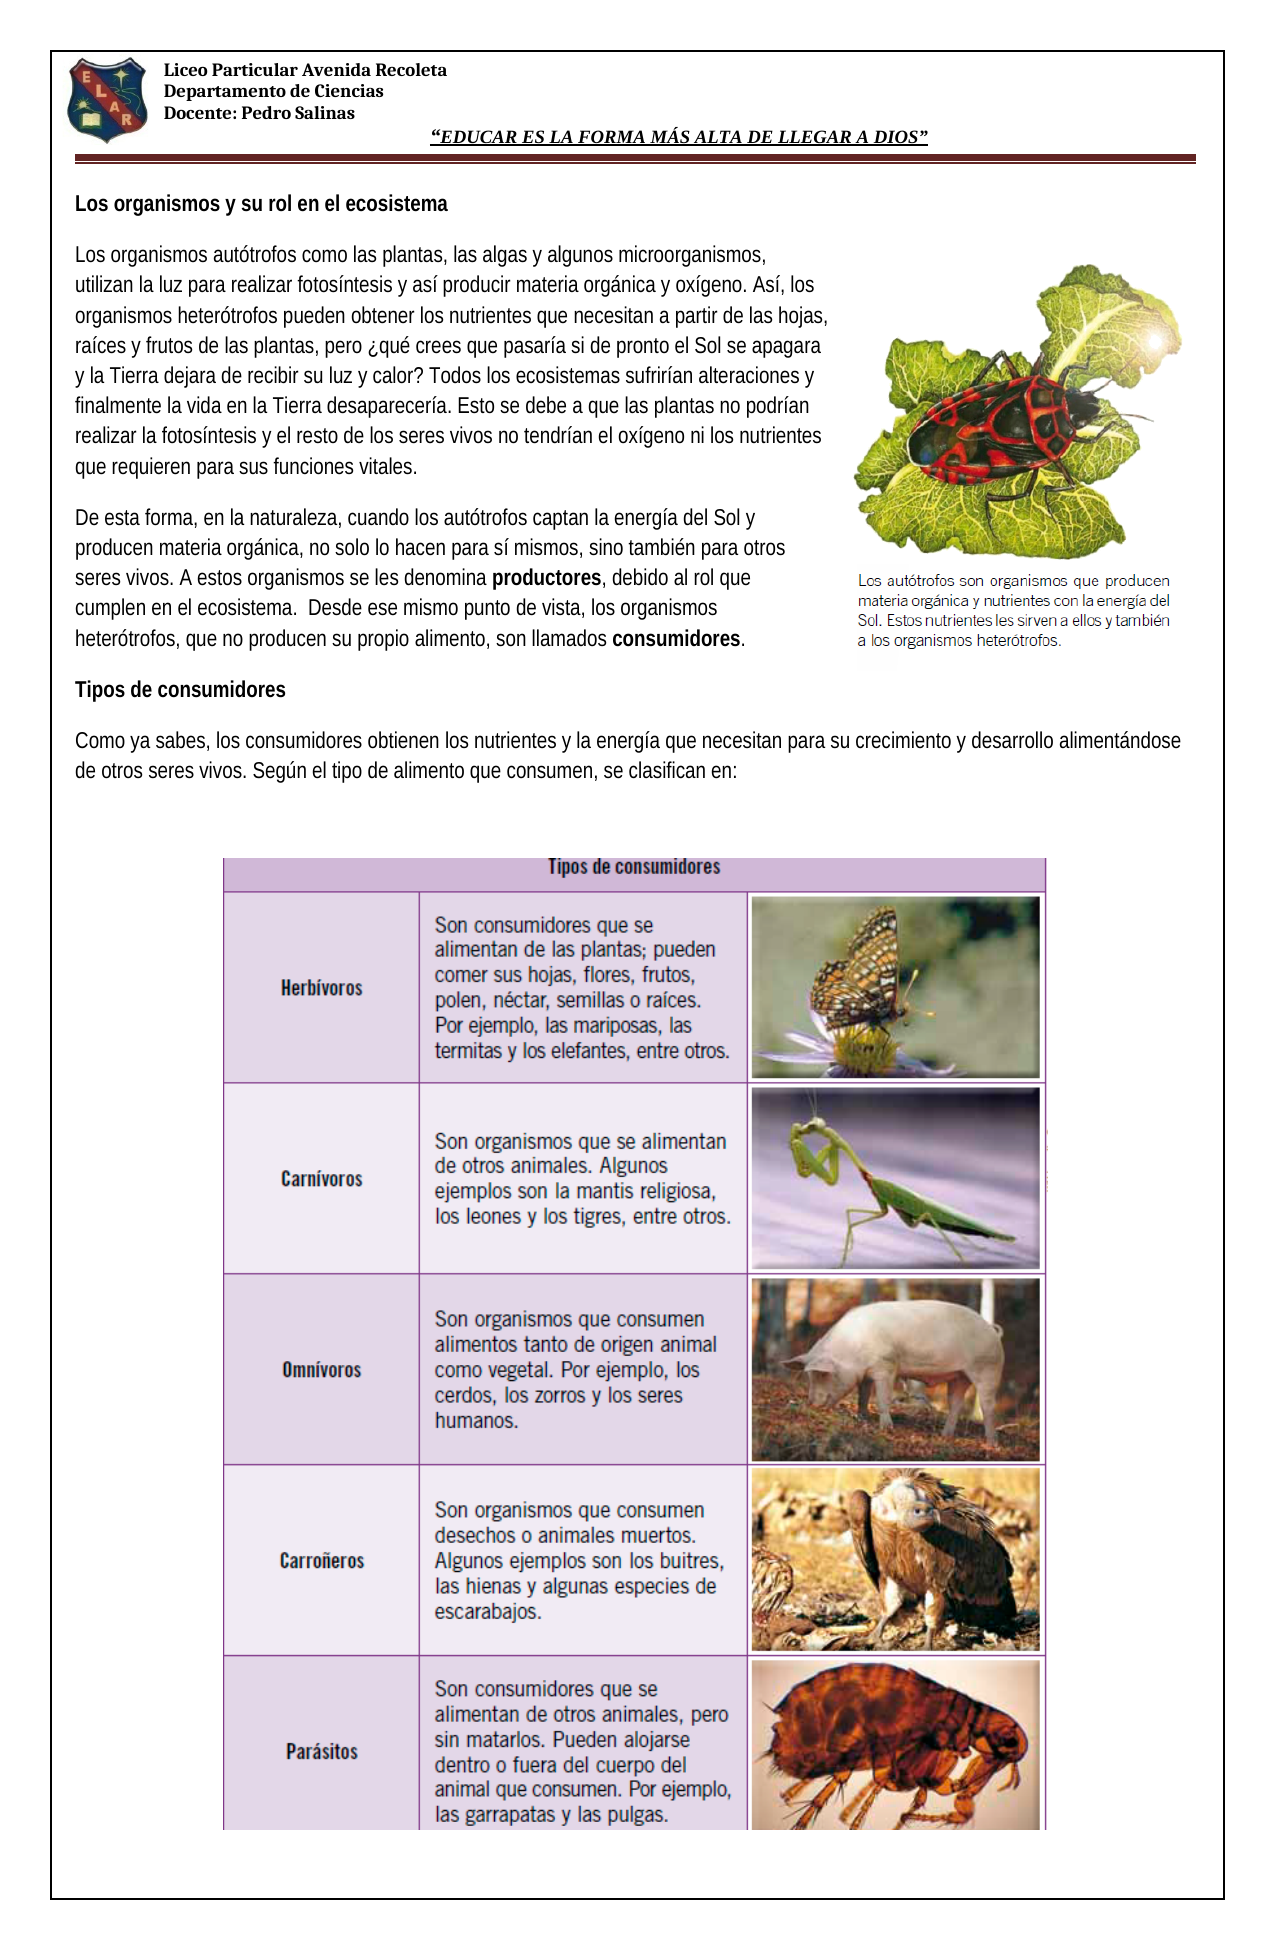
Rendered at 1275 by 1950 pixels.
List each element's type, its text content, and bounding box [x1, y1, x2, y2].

text Como ya sabes, los consumidores obtienen los nutrientes y la energía que necesitan para su crecimiento y desarrollo alimentándose de otros seres vivos. Según el tipo de alimento que consumen, se clasifican en: [75, 727, 1196, 783]
picture [839, 253, 1193, 671]
picture [223, 858, 1048, 1830]
picture [62, 54, 150, 145]
text De esta forma, en la naturaleza, cuando los autótrofos captan la energía del Sol y producen materia orgánica, no solo lo hacen para sí mismos, sino también para otros seres vivos. A estos organismos se les denomina productores, debido al rol que cumplen en el ecosistema. Desde ese mismo punto de vista, los organismos heterótrofos, que no producen su propio alimento, son llamados consumidores. [75, 504, 798, 651]
text Los organismos autótrofos como las plantas, las algas y algunos microorganismos, utilizan la luz para realizar fotosíntesis y así producir materia orgánica y oxígeno. Así, los organismos heterótrofos pueden obtener los nutrientes que necesitan a partir de las hojas, raíces y frutos de las plantas, pero ¿qué crees que pasaría si de pronto el Sol se apagara y la Tierra dejara de recibir su luz y calor? Todos los ecosistemas sufrirían alteraciones y finalmente la vida en la Tierra desaparecería. Esto se debe a que las plantas no podrían realizar la fotosíntesis y el resto de los seres vivos no tendrían el oxígeno ni los nutrientes que requieren para sus funciones vitales. [75, 241, 1196, 479]
text Los organismos y su rol en el ecosistema [75, 190, 1196, 216]
text Tipos de consumidores [75, 676, 1196, 702]
